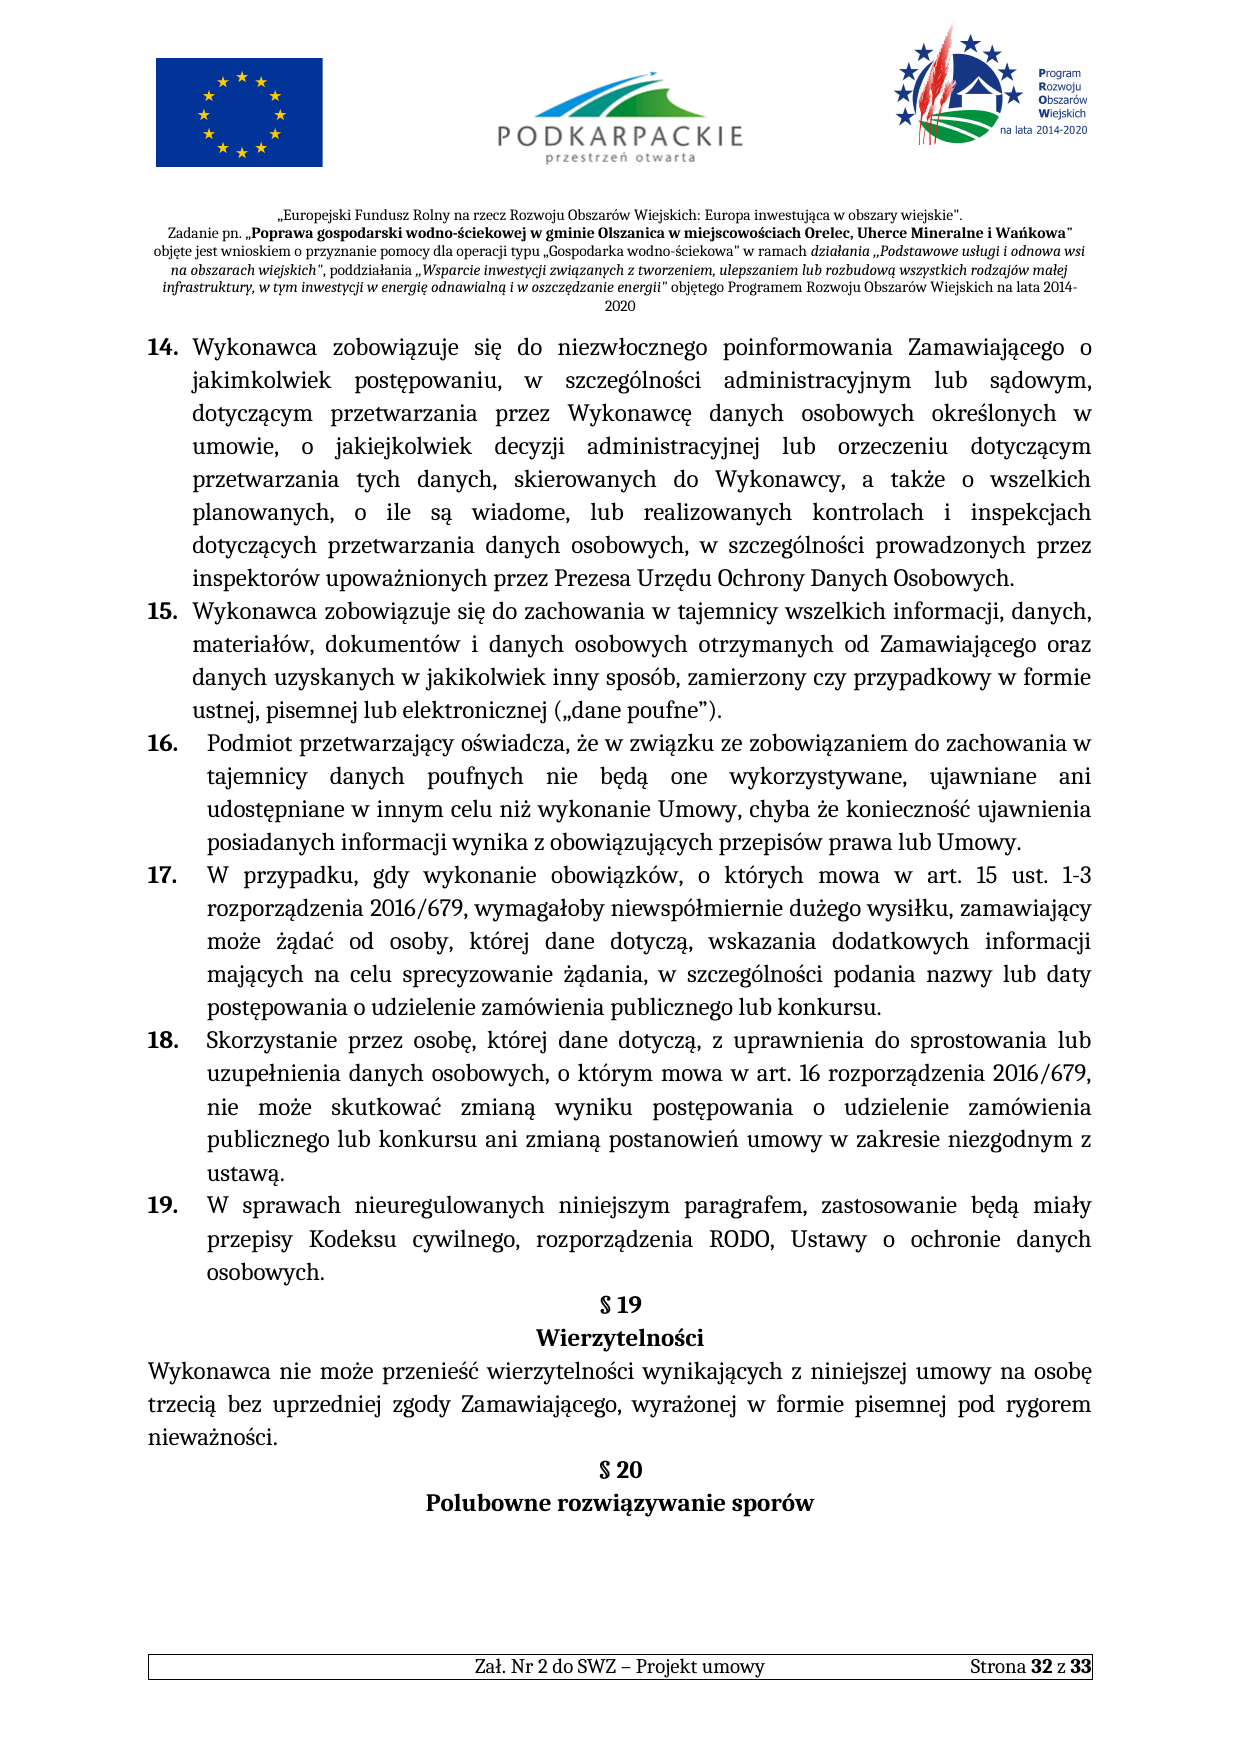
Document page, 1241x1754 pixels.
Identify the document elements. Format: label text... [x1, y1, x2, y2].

list W przypadku, gdy wykonanie obowiązków, o których mowa w art. 15 ust. 1-3 rozporządzenia 2016/679, wymagałoby niewspółmiernie dużego wysiłku, zamawiający może żądać od osoby, której dane dotyczą, wskazania dodatkowych informacji mających na celu sprecyzowanie żądania, w szczególności podania nazwy lub daty postępowania o udzielenie zamówienia publicznego lub konkursu. [148, 861, 1093, 1022]
text Wierzytelności [148, 1323, 1093, 1352]
picture [156, 58, 323, 167]
picture [473, 51, 768, 182]
list Wykonawca zobowiązuje się do niezwłocznego poinformowania Zamawiającego o jakimkolwiek postępowaniu, w szczególności administracyjnym lub sądowym, dotyczącym przetwarzania przez Wykonawcę danych osobowych określonych w umowie, o jakiejkolwiek decyzji administracyjnej lub orzeczeniu dotyczącym przetwarzania tych danych, skierowanych do Wykonawcy, a także o wszelkich planowanych, o ile są wiadome, lub realizowanych kontrolach i inspekcjach dotyczących przetwarzania danych osobowych, w szczególności prowadzonych przez inspektorów upoważnionych przez Prezesa Urzędu Ochrony Danych Osobowych. [148, 333, 1093, 593]
text Wykonawca nie może przenieść wierzytelności wynikających z niniejszej umowy na osobę trzecią bez uprzedniej zgody Zamawiającego, wyrażonej w formie pisemnej pod rygorem nieważności. [148, 1357, 1093, 1451]
list Wykonawca zobowiązuje się do zachowania w tajemnicy wszelkich informacji, danych, materiałów, dokumentów i danych osobowych otrzymanych od Zamawiającego oraz danych uzyskanych w jakikolwiek inny sposób, zamierzony czy przypadkowy w formie ustnej, pisemnej lub elektronicznej („dane poufne”). [148, 597, 1093, 725]
text Polubowne rozwiązywanie sporów [148, 1489, 1093, 1517]
list Skorzystanie przez osobę, której dane dotyczą, z uprawnienia do sprostowania lub uzupełnienia danych osobowych, o którym mowa w art. 16 rozporządzenia 2016/679, nie może skutkować zmianą wyniku postępowania o udzielenie zamówienia publicznego lub konkursu ani zmianą postanowień umowy w zakresie niezgodnym z ustawą. [148, 1026, 1093, 1187]
text § 19 [148, 1291, 1093, 1319]
list Podmiot przetwarzający oświadcza, że w związku ze zobowiązaniem do zachowania w tajemnicy danych poufnych nie będą one wykorzystywane, ujawniane ani udostępniane w innym celu niż wykonanie Umowy, chyba że konieczność ujawnienia posiadanych informacji wynika z obowiązujących przepisów prawa lub Umowy. [148, 729, 1093, 857]
text § 20 [148, 1456, 1093, 1484]
picture [885, 15, 1103, 157]
list W sprawach nieuregulowanych niniejszym paragrafem, zastosowanie będą miały przepisy Kodeksu cywilnego, rozporządzenia RODO, Ustawy o ochronie danych osobowych. [148, 1191, 1093, 1286]
